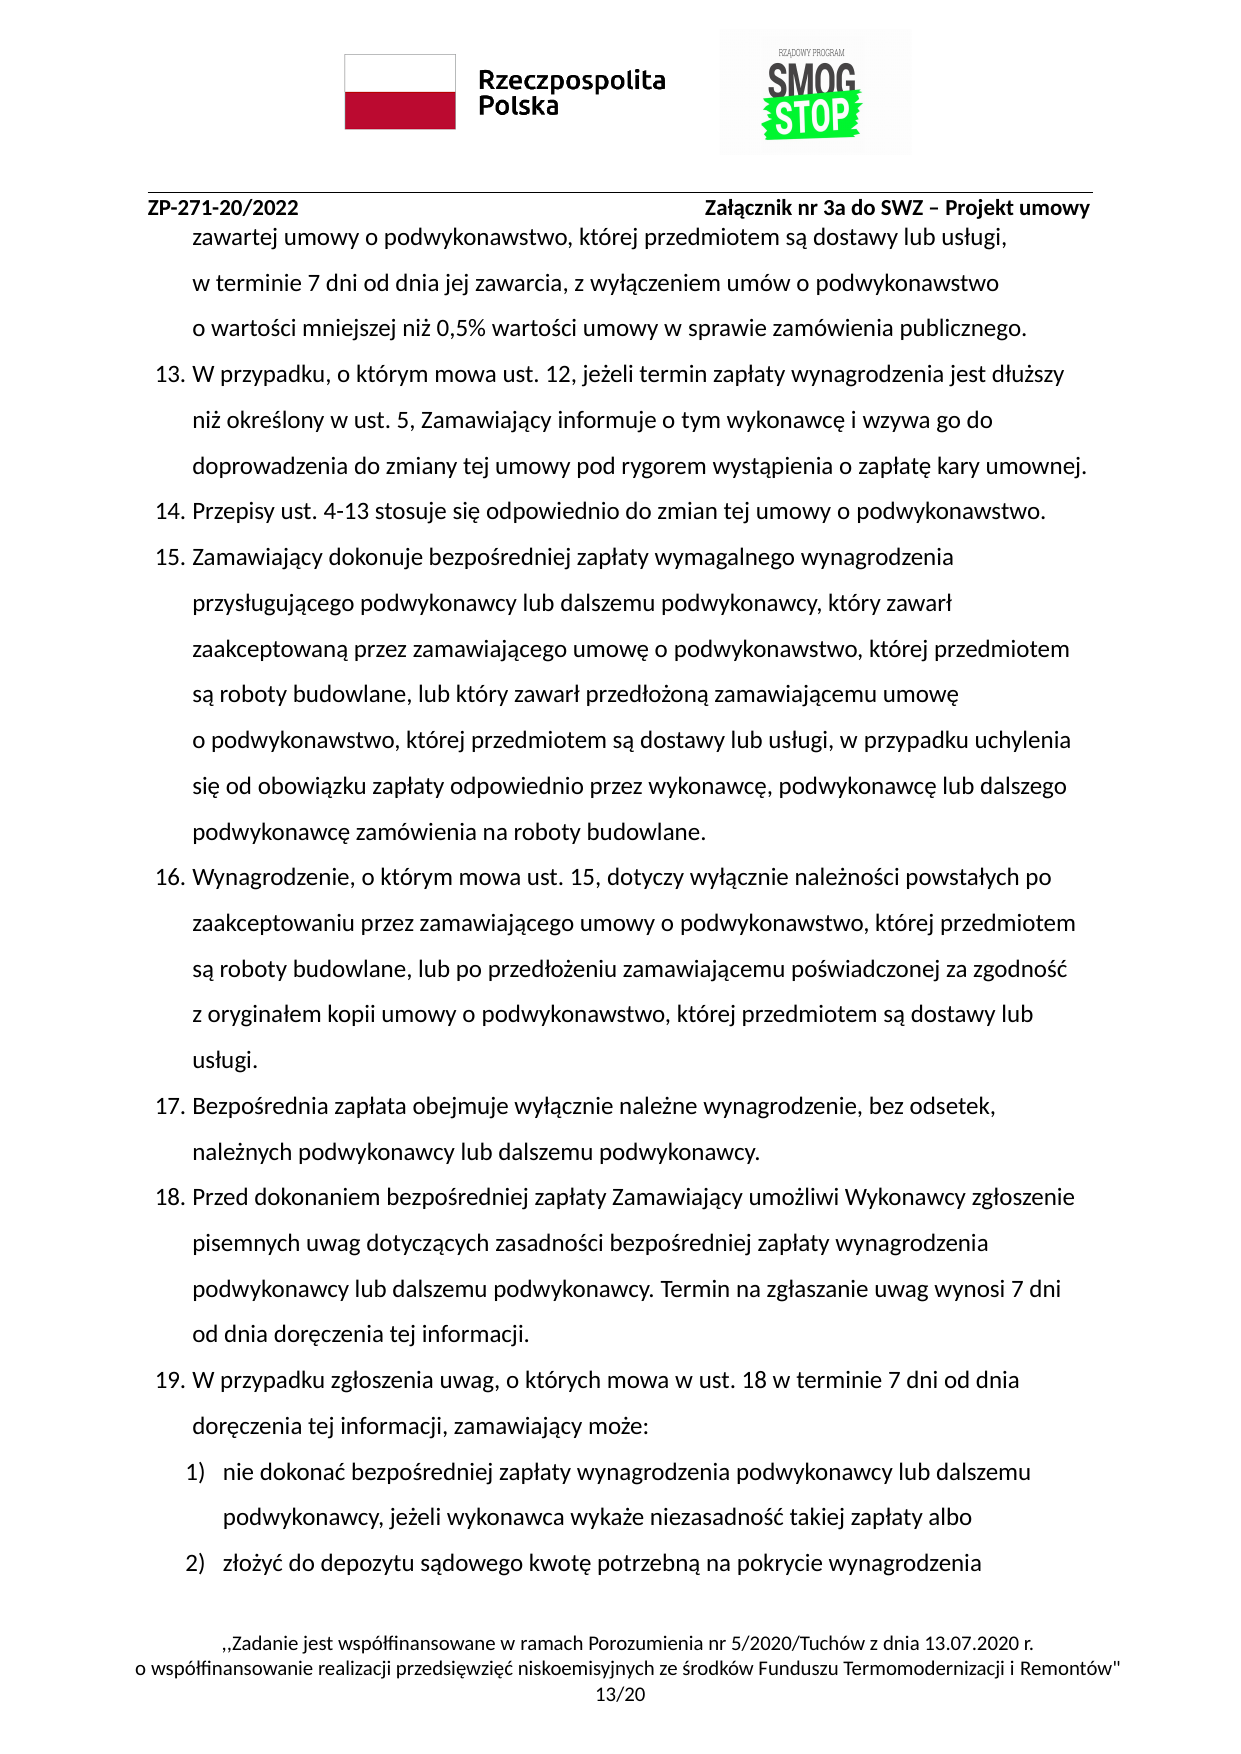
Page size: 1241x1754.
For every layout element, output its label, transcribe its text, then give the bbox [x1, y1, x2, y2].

picture [719, 29, 912, 155]
list nie dokonać bezpośredniej zapłaty wynagrodzenia podwykonawcy lub dalszemu podwykonawcy, jeżeli wykonawca wykaże niezasadność takiej zapłaty albo [185, 1456, 1093, 1532]
list Przepisy ust. 4-13 stosuje się odpowiednio do zmian tej umowy o podwykonawstwo. [154, 496, 1093, 526]
list Wynagrodzenie, o którym mowa ust. 15, dotyczy wyłącznie należności powstałych po zaakceptowaniu przez zamawiającego umowy o podwykonawstwo, której przedmiotem są roboty budowlane, lub po przedłożeniu zamawiającemu poświadczonej za zgodność z oryginałem kopii umowy o podwykonawstwo, której przedmiotem są dostawy lub usługi. [154, 861, 1093, 1075]
list Przed dokonaniem bezpośredniej zapłaty Zamawiający umożliwi Wykonawcy zgłoszenie pisemnych uwag dotyczących zasadności bezpośredniej zapłaty wynagrodzenia podwykonawcy lub dalszemu podwykonawcy. Termin na zgłaszanie uwag wynosi 7 dni od dnia doręczenia tej informacji. [154, 1181, 1093, 1349]
list W przypadku zgłoszenia uwag, o których mowa w ust. 18 w terminie 7 dni od dnia doręczenia tej informacji, zamawiający może: [154, 1364, 1093, 1441]
picture [320, 29, 689, 153]
list Bezpośrednia zapłata obejmuje wyłącznie należne wynagrodzenie, bez odsetek, należnych podwykonawcy lub dalszemu podwykonawcy. [154, 1090, 1093, 1166]
list Zamawiający dokonuje bezpośredniej zapłaty wymagalnego wynagrodzenia przysługującego podwykonawcy lub dalszemu podwykonawcy, który zawarł zaakceptowaną przez zamawiającego umowę o podwykonawstwo, której przedmiotem są roboty budowlane, lub który zawarł przedłożoną zamawiającemu umowę o podwykonawstwo, której przedmiotem są dostawy lub usługi, w przypadku uchylenia się od obowiązku zapłaty odpowiednio przez wykonawcę, podwykonawcę lub dalszego podwykonawcę zamówienia na roboty budowlane. [154, 541, 1093, 846]
list W przypadku, o którym mowa ust. 12, jeżeli termin zapłaty wynagrodzenia jest dłuższy niż określony w ust. 5, Zamawiający informuje o tym wykonawcę i wzywa go do doprowadzenia do zmiany tej umowy pod rygorem wystąpienia o zapłatę kary umownej. [154, 358, 1093, 480]
